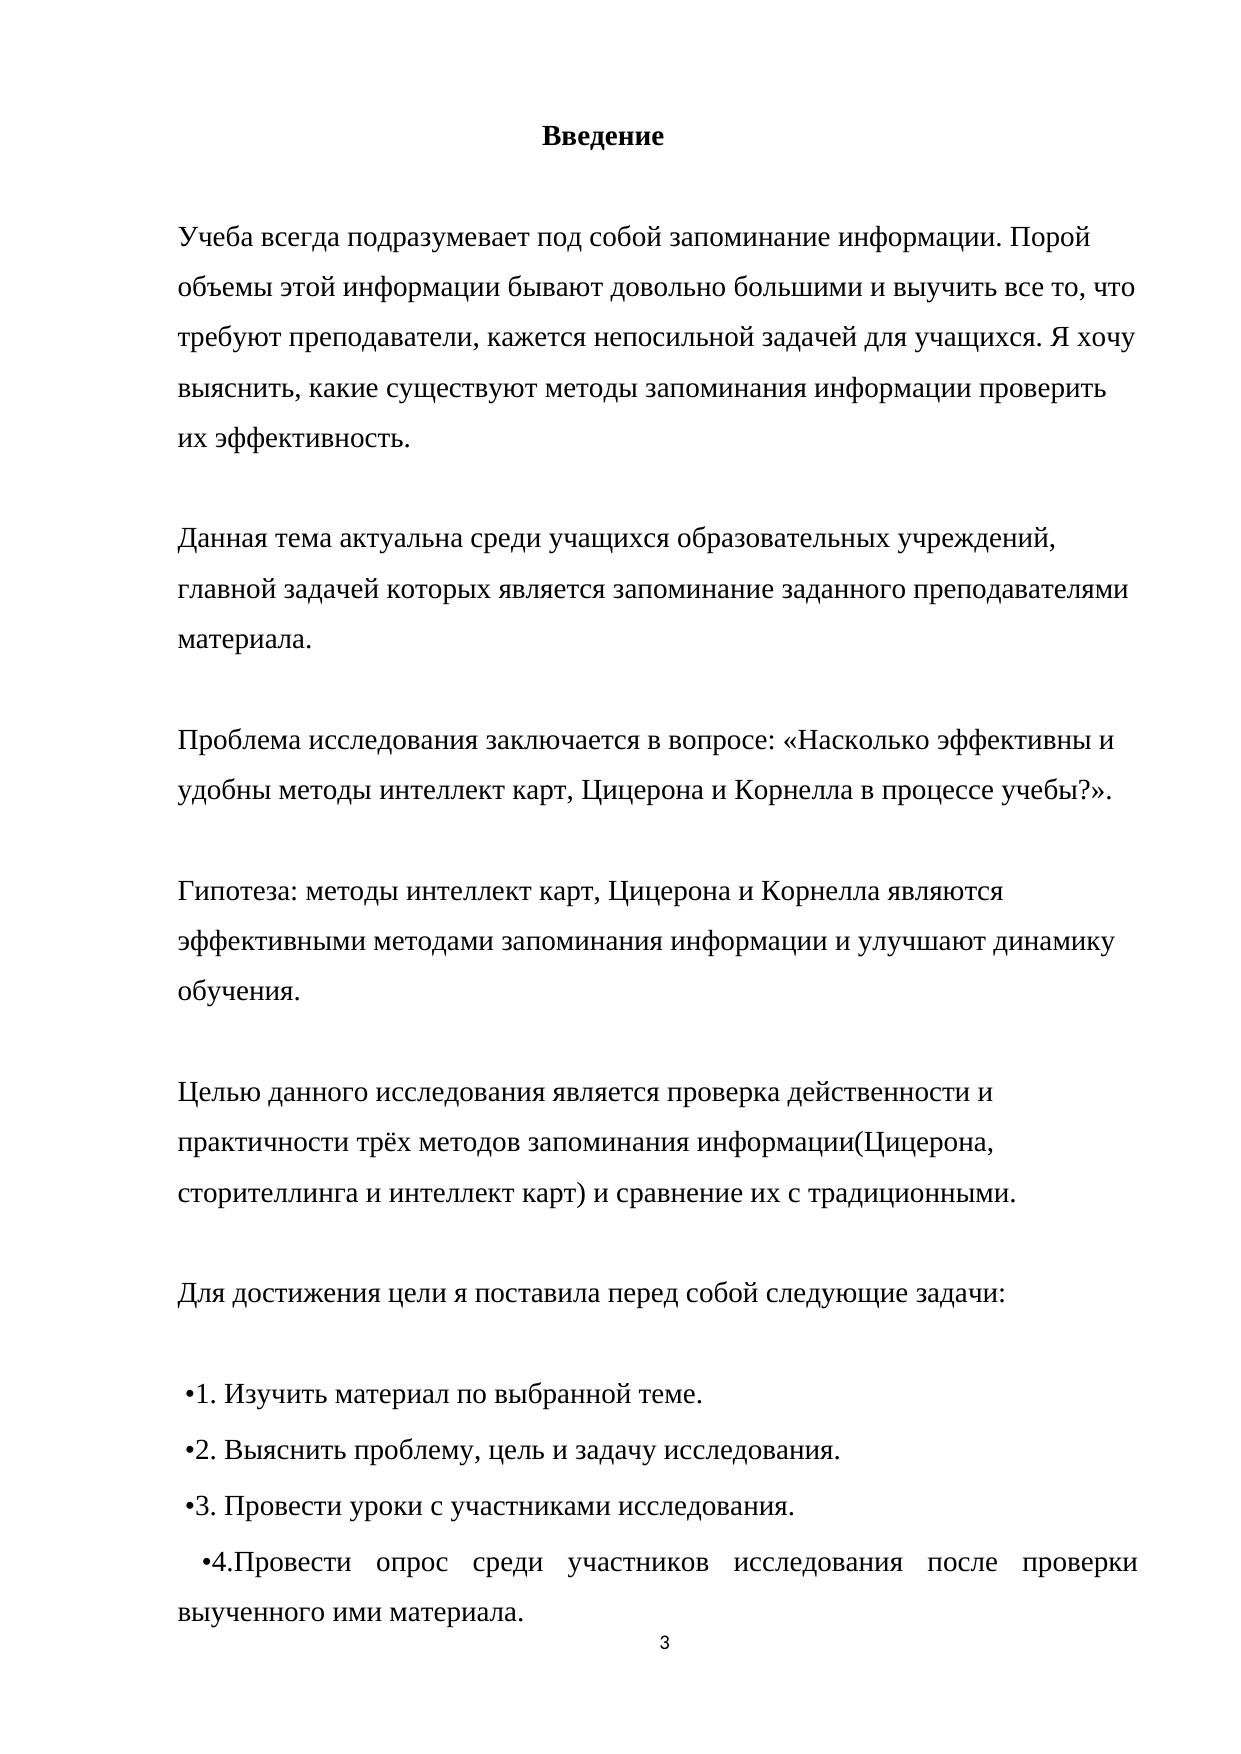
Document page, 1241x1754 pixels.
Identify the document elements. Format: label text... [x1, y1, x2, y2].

text Введение Учеба всегда подразумевает под собой запоминание информации. Порой объемы этой информации бывают довольно большими и выучить все то, что требуют преподаватели, кажется непосильной задачей для учащихся. Я хочу выяснить, какие существуют методы запоминания информации проверить их эффективность. Данная тема актуальна среди учащихся образовательных учреждений, главной задачей которых является запоминание заданного преподавателями материала. Проблема исследования заключается в вопросе: «Насколько эффективны и удобны методы интеллект карт, Цицерона и Корнелла в процессе учебы?». Гипотеза: методы интеллект карт, Цицерона и Корнелла являются эффективными методами запоминания информации и улучшают динамику обучения. Целью данного исследования является проверка действенности и практичности трёх методов запоминания информации(Цицерона, сторителлинга и интеллект карт) и сравнение их с традиционными. Для достижения цели я поставила перед собой следующие задачи: •1. Изучить материал по выбранной теме. [177, 118, 1139, 1409]
text •3. Провести уроки с участниками исследования. [177, 1488, 1139, 1521]
text •4.Провести опрос среди участников исследования после проверки выученного ими материала. [177, 1544, 1139, 1628]
text •2. Выяснить проблему, цель и задачу исследования. [177, 1432, 1139, 1465]
